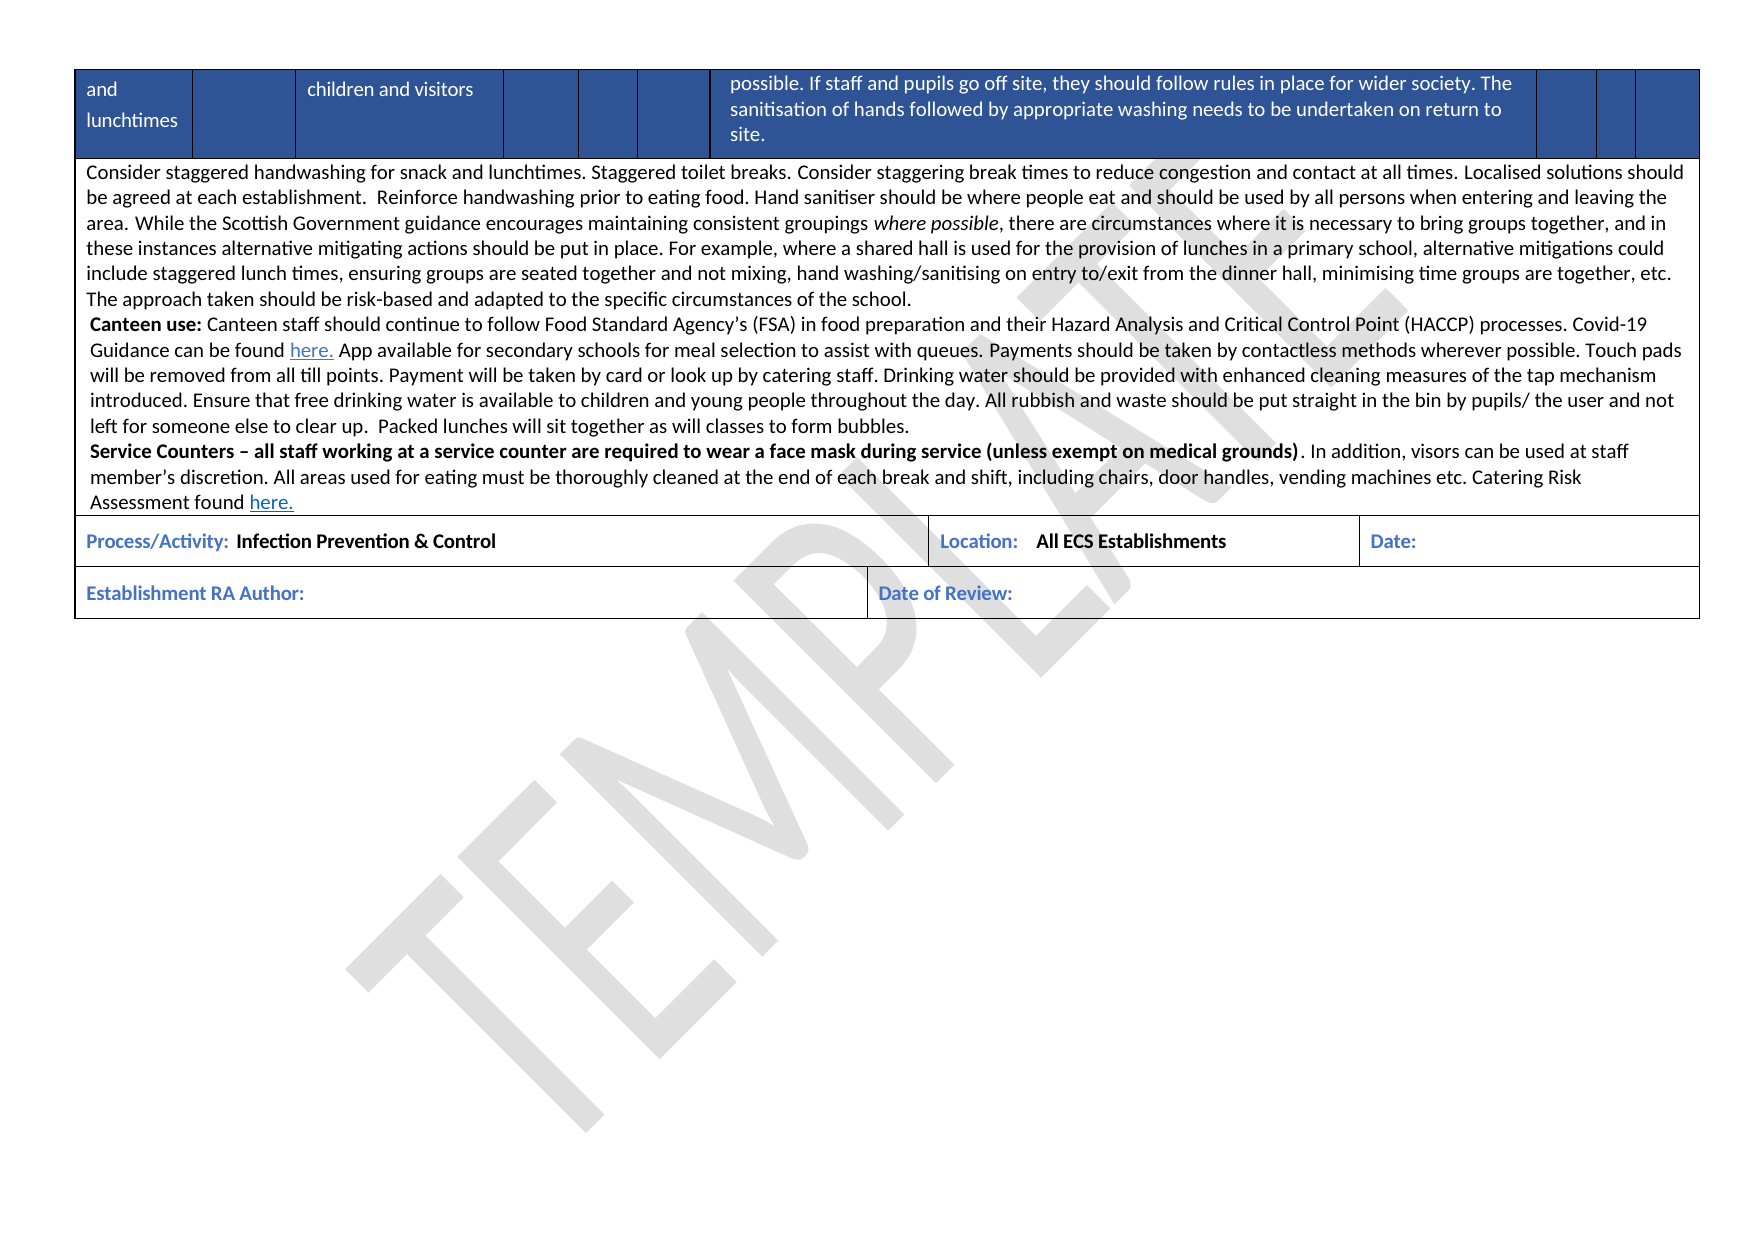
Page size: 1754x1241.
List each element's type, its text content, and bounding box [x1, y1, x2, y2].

table_cell Date of Review: [868, 567, 1699, 618]
table_cell Establishment RA Author: [76, 567, 867, 618]
table_cell M [1597, 70, 1635, 158]
table_cell H [638, 70, 709, 158]
table_cell L [1537, 70, 1596, 158]
table_cell Consider staggered handwashing for snack and lunchtimes. Staggered toilet breaks. Consider staggering break times to reduce congestion and contact at all times. Localised solutions should be agreed at each establishment. Reinforce handwashing prior to eating food. Hand sanitiser should be where people eat and should be used by all persons when entering and leaving the area. While the Scottish Government guidance encourages maintaining consistent groupings where possible, there are circumstances where it is necessary to bring groups together, and in these instances alternative mitigating actions should be put in place. For example, where a shared hall is used for the provision of lunches in a primary school, alternative mitigations could include staggered lunch times, ensuring groups are seated together and not mixing, hand washing/sanitising on entry to/exit from the dinner hall, minimising time groups are together, etc. The approach taken should be risk-based and adapted to the specific circumstances of the school. Canteen use: Canteen staff should continue to follow Food Standard Agency’s (FSA) in food preparation and their Hazard Analysis and Critical Control Point (HACCP) processes. Covid-19 Guidance can be found here. App available for secondary schools for meal selection to assist with queues. Payments should be taken by contactless methods wherever possible. Touch pads will be removed from all till points. Payment will be taken by card or look up by catering staff. Drinking water should be provided with enhanced cleaning measures of the tap mechanism introduced. Ensure that free drinking water is available to children and young people throughout the day. All rubbish and waste should be put straight in the bin by pupils/ the user and not left for someone else to clear up. Packed lunches will sit together as will classes to form bubbles. Service Counters – all staff working at a service counter are required to wear a face mask during service (unless exempt on medical grounds). In addition, visors can be used at staff member’s discretion. All areas used for eating must be thoroughly cleaned at the end of each break and shift, including chairs, door handles, vending machines etc. Catering Risk Assessment found here. [76, 159, 1699, 515]
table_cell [193, 70, 295, 158]
table_cell M [579, 70, 637, 158]
table_cell Location: All ECS Establishments [929, 516, 1359, 566]
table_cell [296, 70, 503, 158]
table_cell Process/Activity: Infection Prevention & Control [76, 516, 928, 566]
table_cell L [504, 70, 578, 158]
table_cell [711, 70, 1536, 158]
table_cell Date: [1360, 516, 1699, 566]
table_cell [76, 70, 192, 158]
table_cell H [1636, 70, 1699, 158]
